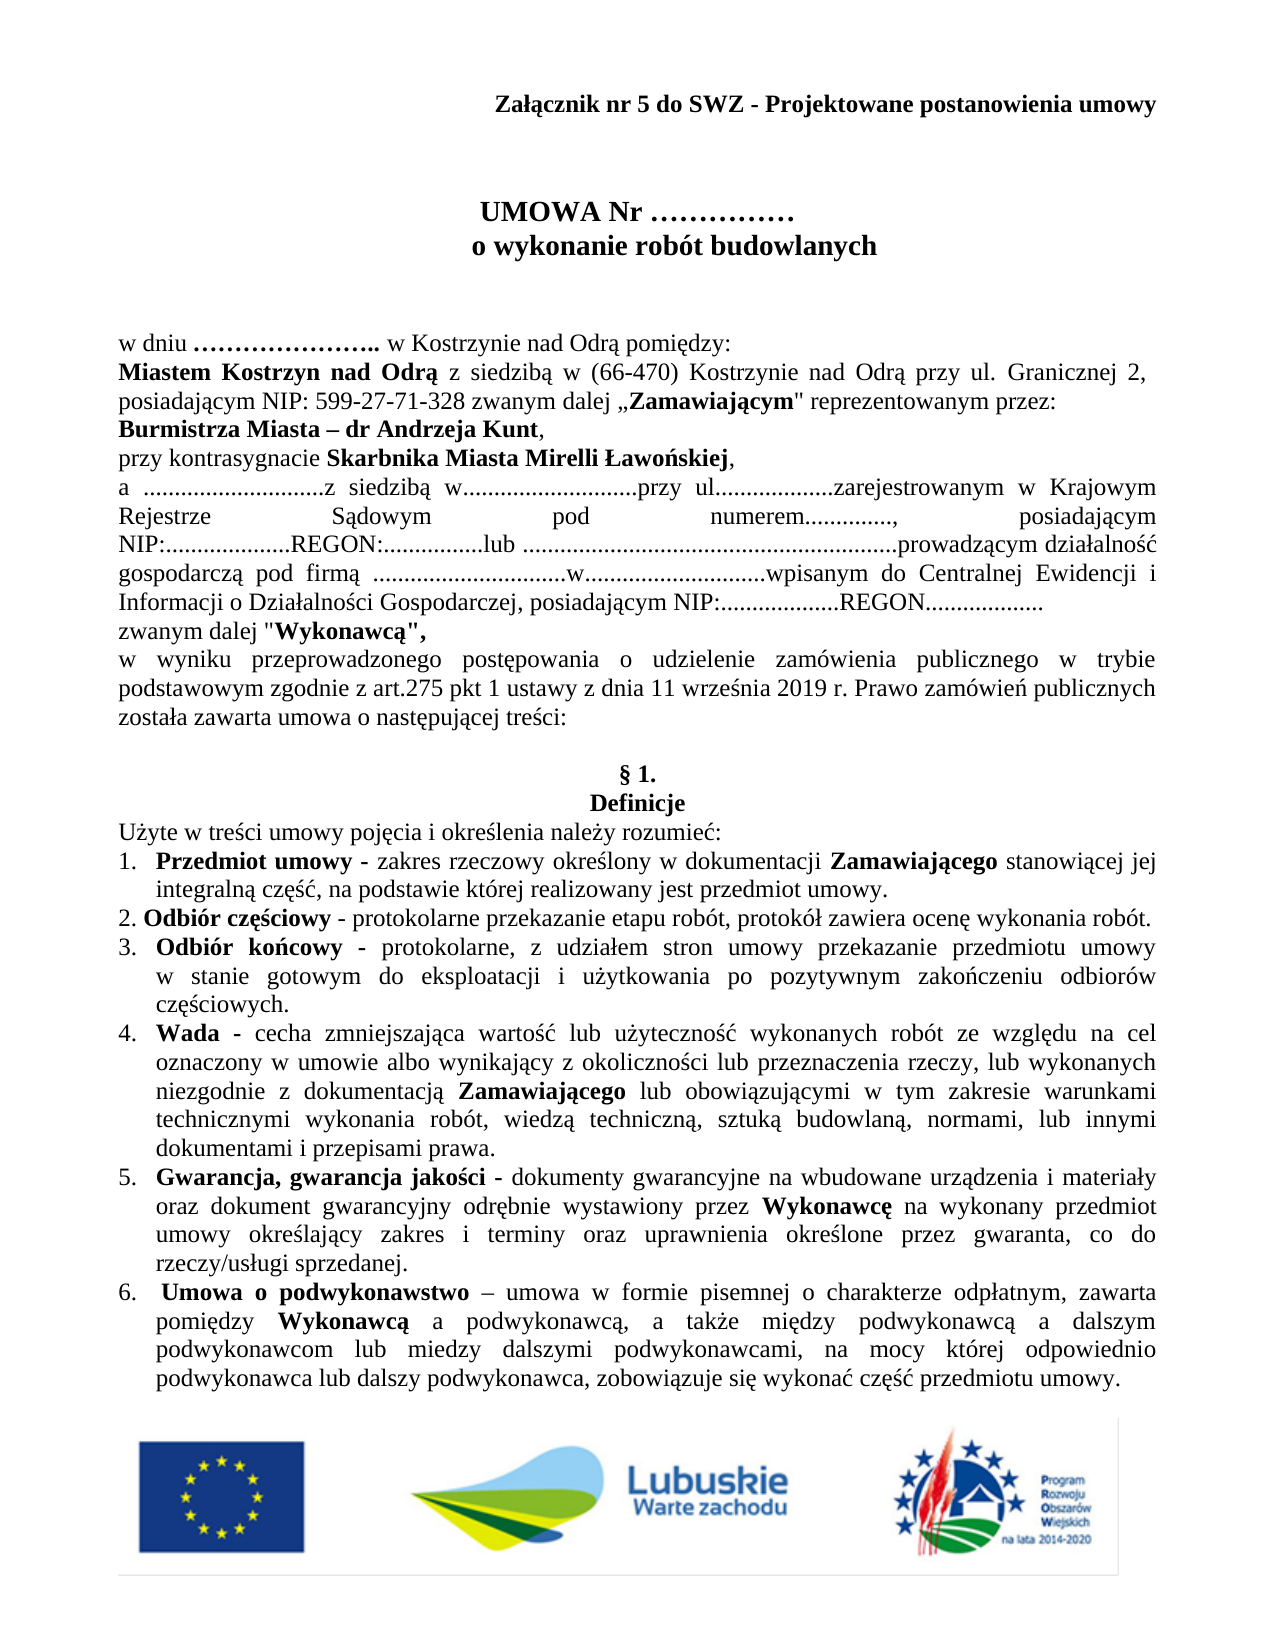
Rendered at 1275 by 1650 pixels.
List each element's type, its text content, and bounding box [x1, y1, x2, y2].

text Definicje [118, 788, 1157, 817]
text a .............................z siedzibą w............................przy ul...................zarejestrowanym w Krajowym Rejestrze Sądowym pod numerem.............., posiadającym NIP:....................REGON:................lub ............................................................prowadzącym działalność gospodarczą pod firmą ...............................w.............................wpisanym do Centralnej Ewidencji i Informacji o Działalności Gospodarczej, posiadającym NIP:...................REGON................... [118, 472, 1157, 616]
picture [118, 1418, 1120, 1577]
text o wykonanie robót budowlanych [118, 228, 1157, 261]
text 5. Gwarancja, gwarancja jakości - dokumenty gwarancyjne na wbudowane urządzenia i materiały oraz dokument gwarancyjny odrębnie wystawiony przez Wykonawcę na wykonany przedmiot umowy określający zakres i terminy oraz uprawnienia określone przez gwaranta, co do rzeczy/usługi sprzedanej. [118, 1162, 1157, 1277]
text Załącznik nr 5 do SWZ - Projektowane postanowienia umowy [118, 89, 1157, 117]
text UMOWA Nr …………… [118, 194, 1157, 228]
text Użyte w treści umowy pojęcia i określenia należy rozumieć: [118, 817, 1157, 846]
text Burmistrza Miasta – dr Andrzeja Kunt, [118, 414, 1157, 443]
text zwanym dalej "Wykonawcą", [118, 616, 1157, 644]
text w wyniku przeprowadzonego postępowania o udzielenie zamówienia publicznego w trybie podstawowym zgodnie z art.275 pkt 1 ustawy z dnia 11 września 2019 r. Prawo zamówień publicznych została zawarta umowa o następującej treści: [118, 644, 1157, 731]
text 3. Odbiór końcowy - protokolarne, z udziałem stron umowy przekazanie przedmiotu umowy w stanie gotowym do eksploatacji i użytkowania po pozytywnym zakończeniu odbiorów częściowych. [118, 932, 1157, 1018]
text w dniu ………………….. w Kostrzynie nad Odrą pomiędzy: [118, 328, 1157, 357]
text 4. Wada - cecha zmniejszająca wartość lub użyteczność wykonanych robót ze względu na cel oznaczony w umowie albo wynikający z okoliczności lub przeznaczenia rzeczy, lub wykonanych niezgodnie z dokumentacją Zamawiającego lub obowiązującymi w tym zakresie warunkami technicznymi wykonania robót, wiedzą techniczną, sztuką budowlaną, normami, lub innymi dokumentami i przepisami prawa. [118, 1018, 1157, 1162]
text 1. Przedmiot umowy - zakres rzeczowy określony w dokumentacji Zamawiającego stanowiącej jej integralną część, na podstawie której realizowany jest przedmiot umowy. [118, 846, 1157, 903]
text 2. Odbiór częściowy - protokolarne przekazanie etapu robót, protokół zawiera ocenę wykonania robót. [118, 903, 1157, 932]
text Miastem Kostrzyn nad Odrą z siedzibą w (66-470) Kostrzynie nad Odrą przy ul. Granicznej 2, posiadającym NIP: 599-27-71-328 zwanym dalej „Zamawiającym" reprezentowanym przez: [118, 357, 1157, 414]
text przy kontrasygnacie Skarbnika Miasta Mirelli Ławońskiej, [118, 443, 1157, 472]
text 6. Umowa o podwykonawstwo – umowa w formie pisemnej o charakterze odpłatnym, zawarta pomiędzy Wykonawcą a podwykonawcą, a także między podwykonawcą a dalszym podwykonawcom lub miedzy dalszymi podwykonawcami, na mocy której odpowiednio podwykonawca lub dalszy podwykonawca, zobowiązuje się wykonać część przedmiotu umowy. [118, 1277, 1157, 1392]
text § 1. [118, 759, 1157, 788]
